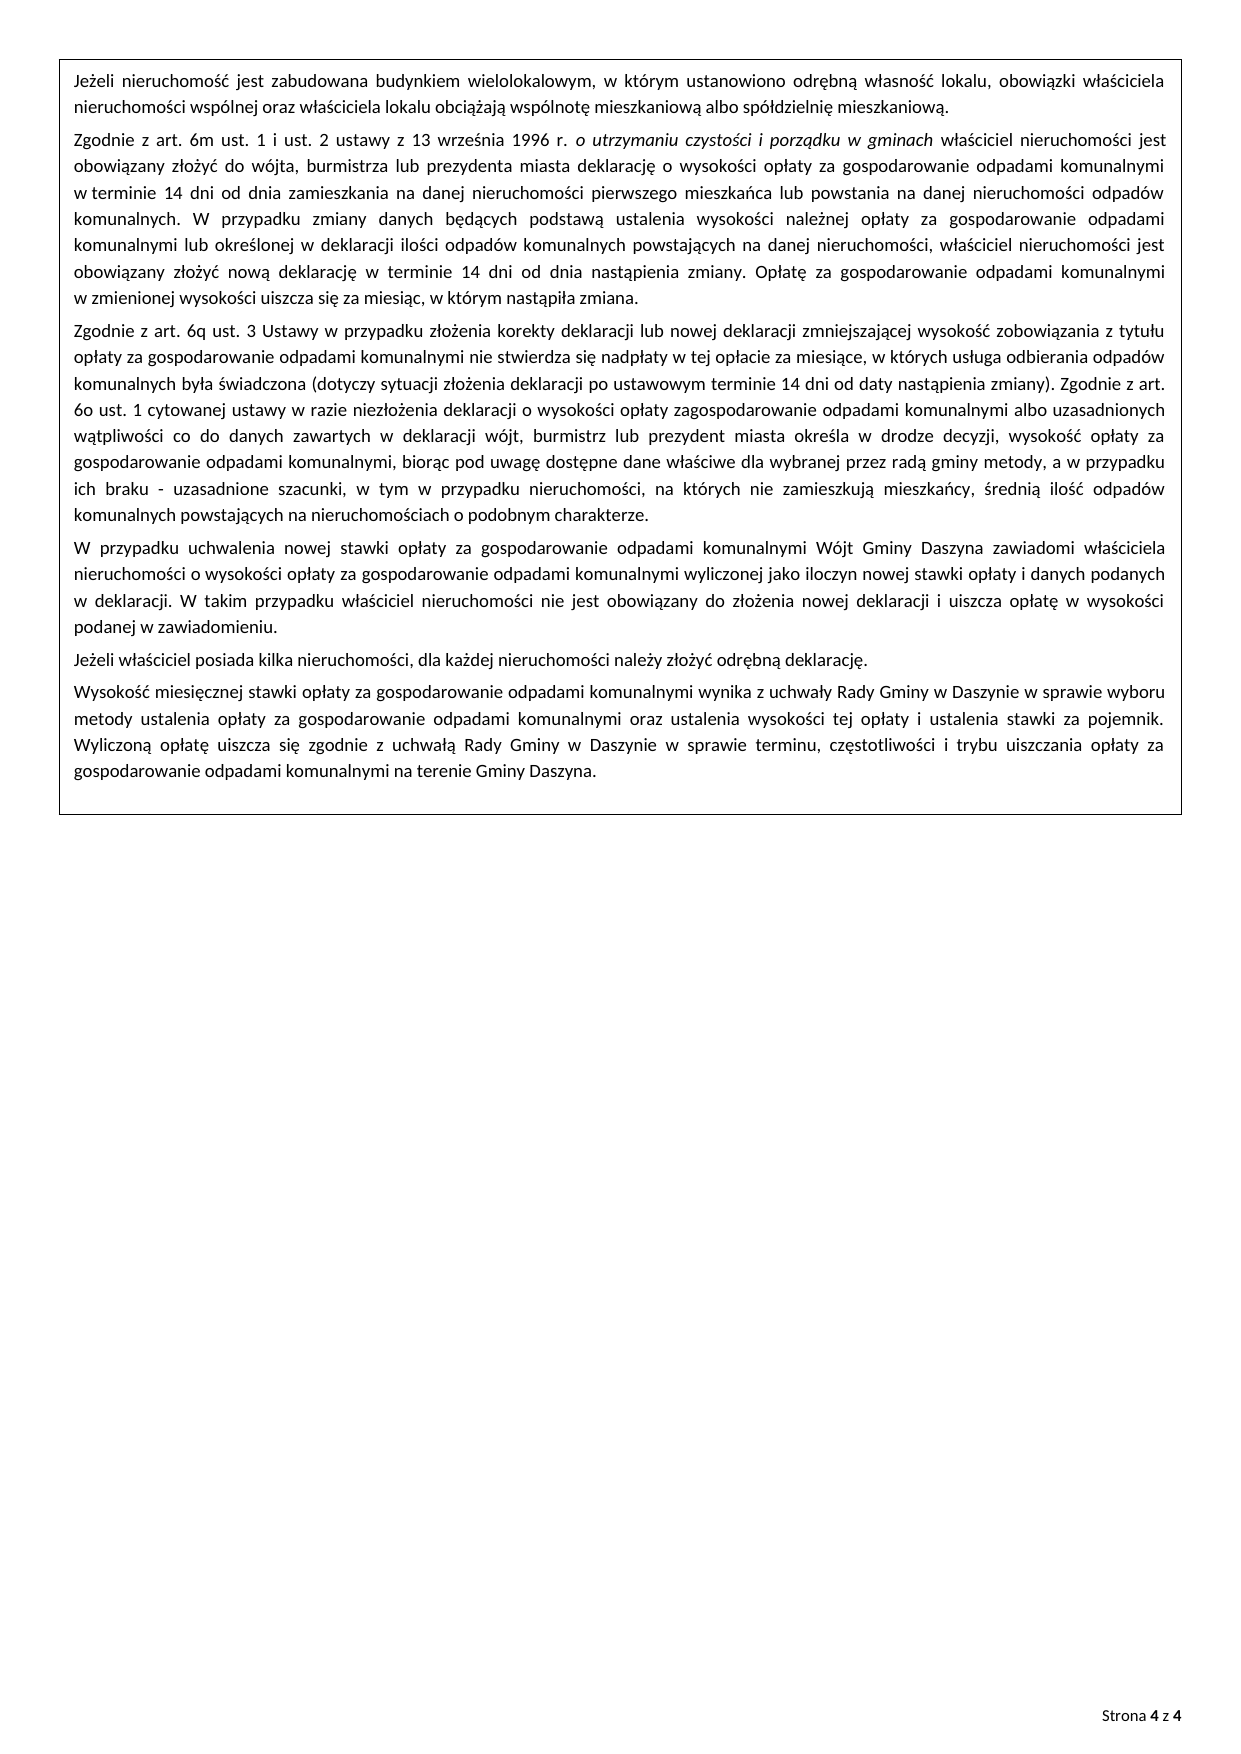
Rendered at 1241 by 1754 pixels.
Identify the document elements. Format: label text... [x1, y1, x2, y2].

table_cell Jeżeli nieruchomość jest zabudowana budynkiem wielolokalowym, w którym ustanowiono odrębną własność lokalu, obowiązki właściciela nieruchomości wspólnej oraz właściciela lokalu obciążają wspólnotę mieszkaniową albo spółdzielnię mieszkaniową. Zgodnie z art. 6m ust. 1 i ust. 2 ustawy z 13 września 1996 r. o utrzymaniu czystości i porządku w gminach właściciel nieruchomości jest obowiązany złożyć do wójta, burmistrza lub prezydenta miasta deklarację o wysokości opłaty za gospodarowanie odpadami komunalnymi w terminie 14 dni od dnia zamieszkania na danej nieruchomości pierwszego mieszkańca lub powstania na danej nieruchomości odpadów komunalnych. W przypadku zmiany danych będących podstawą ustalenia wysokości należnej opłaty za gospodarowanie odpadami komunalnymi lub określonej w deklaracji ilości odpadów komunalnych powstających na danej nieruchomości, właściciel nieruchomości jest obowiązany złożyć nową deklarację w terminie 14 dni od dnia nastąpienia zmiany. Opłatę za gospodarowanie odpadami komunalnymi w zmienionej wysokości uiszcza się za miesiąc, w którym nastąpiła zmiana. Zgodnie z art. 6q ust. 3 Ustawy w przypadku złożenia korekty deklaracji lub nowej deklaracji zmniejszającej wysokość zobowiązania z tytułu opłaty za gospodarowanie odpadami komunalnymi nie stwierdza się nadpłaty w tej opłacie za miesiące, w których usługa odbierania odpadów komunalnych była świadczona (dotyczy sytuacji złożenia deklaracji po ustawowym terminie 14 dni od daty nastąpienia zmiany). Zgodnie z art. 6o ust. 1 cytowanej ustawy w razie niezłożenia deklaracji o wysokości opłaty zagospodarowanie odpadami komunalnymi albo uzasadnionych wątpliwości co do danych zawartych w deklaracji wójt, burmistrz lub prezydent miasta określa w drodze decyzji, wysokość opłaty za gospodarowanie odpadami komunalnymi, biorąc pod uwagę dostępne dane właściwe dla wybranej przez radą gminy metody, a w przypadku ich braku - uzasadnione szacunki, w tym w przypadku nieruchomości, na których nie zamieszkują mieszkańcy, średnią ilość odpadów komunalnych powstających na nieruchomościach o podobnym charakterze. W przypadku uchwalenia nowej stawki opłaty za gospodarowanie odpadami komunalnymi Wójt Gminy Daszyna zawiadomi właściciela nieruchomości o wysokości opłaty za gospodarowanie odpadami komunalnymi wyliczonej jako iloczyn nowej stawki opłaty i danych podanych w deklaracji. W takim przypadku właściciel nieruchomości nie jest obowiązany do złożenia nowej deklaracji i uiszcza opłatę w wysokości podanej w zawiadomieniu. Jeżeli właściciel posiada kilka nieruchomości, dla każdej nieruchomości należy złożyć odrębną deklarację. Wysokość miesięcznej stawki opłaty za gospodarowanie odpadami komunalnymi wynika z uchwały Rady Gminy w Daszynie w sprawie wyboru metody ustalenia opłaty za gospodarowanie odpadami komunalnymi oraz ustalenia wysokości tej opłaty i ustalenia stawki za pojemnik. Wyliczoną opłatę uiszcza się zgodnie z uchwałą Rady Gminy w Daszynie w sprawie terminu, częstotliwości i trybu uiszczania opłaty za gospodarowanie odpadami komunalnymi na terenie Gminy Daszyna. [60, 60, 1181, 814]
